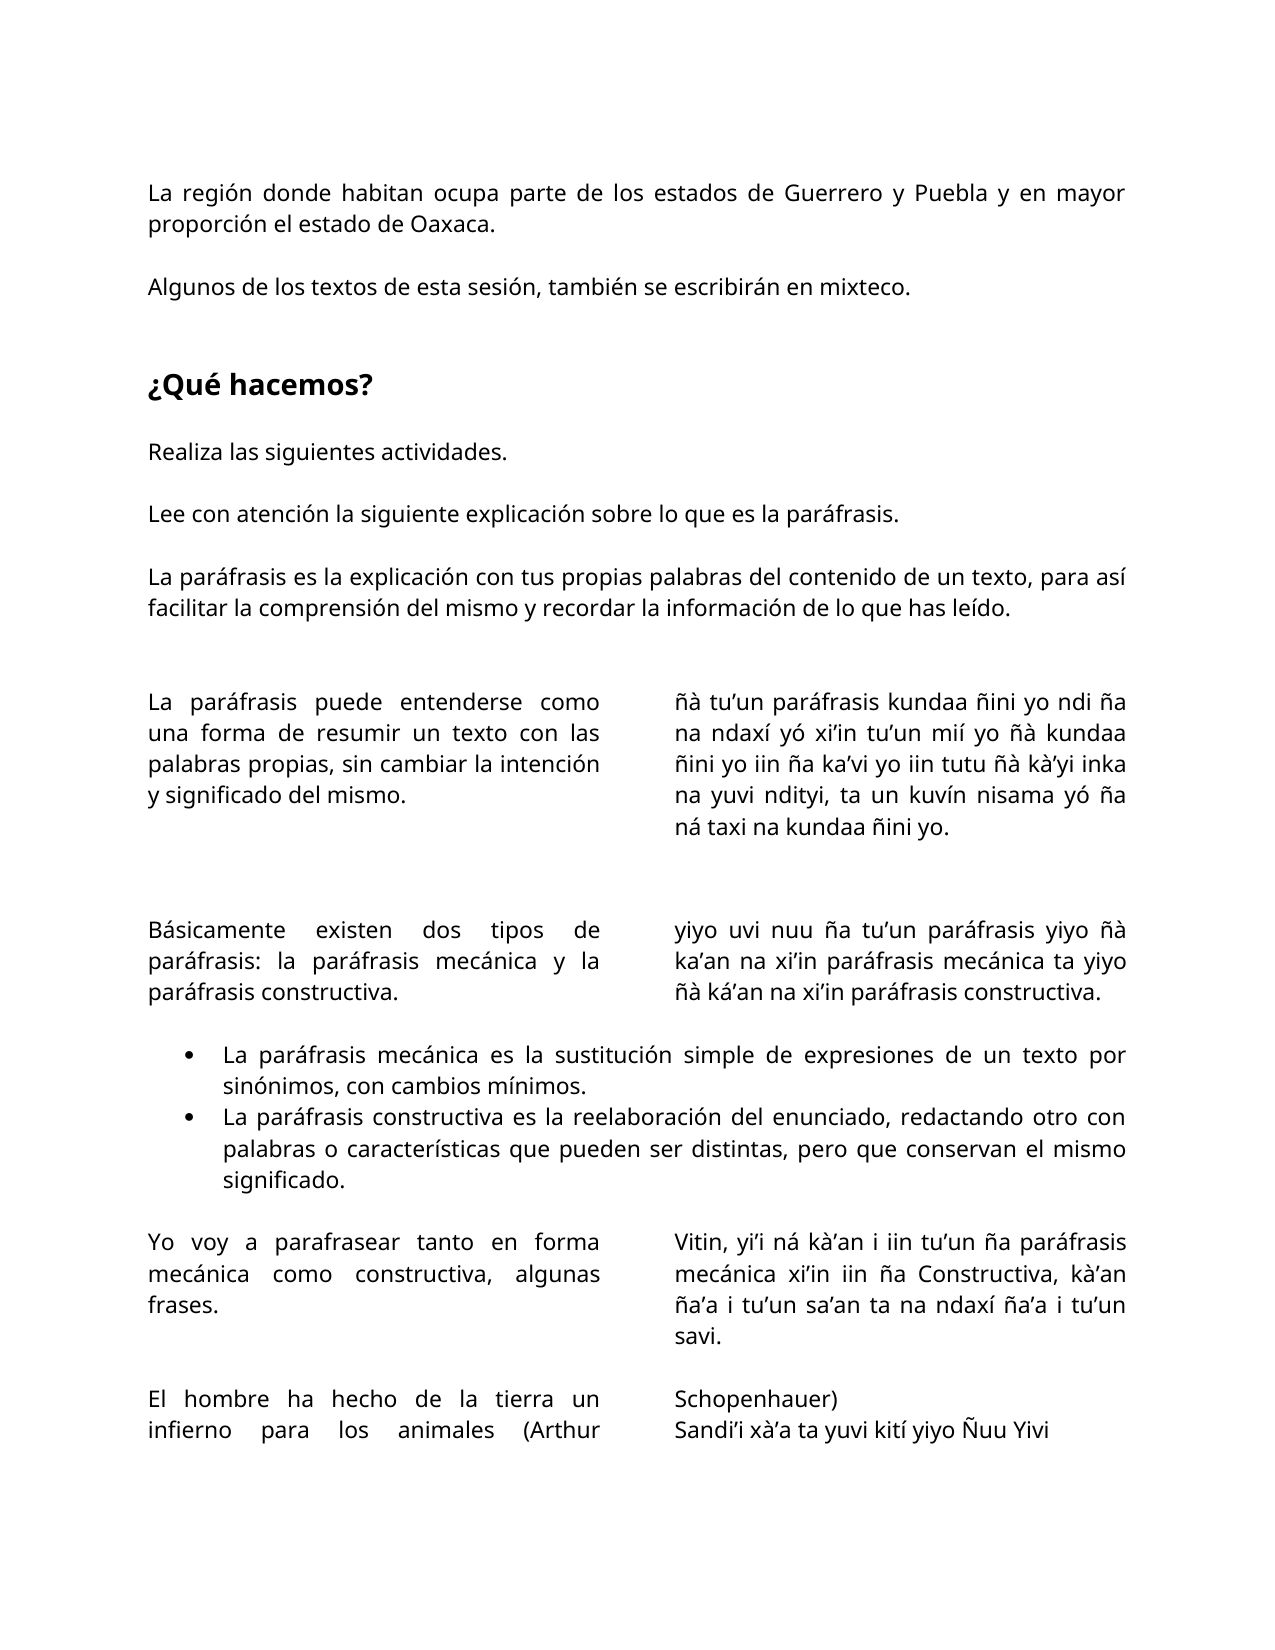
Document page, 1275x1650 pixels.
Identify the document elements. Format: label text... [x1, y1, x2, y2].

text La paráfrasis es la explicación con tus propias palabras del contenido de un texto, para así facilitar la comprensión del mismo y recordar la información de lo que has leído. [148, 561, 1127, 623]
text Básicamente existen dos tipos de paráfrasis: la paráfrasis mecánica y la paráfrasis constructiva. [148, 914, 601, 1007]
list La paráfrasis mecánica es la sustitución simple de expresiones de un texto por sinónimos, con cambios mínimos. [185, 1039, 1127, 1101]
text La paráfrasis puede entenderse como una forma de resumir un texto con las palabras propias, sin cambiar la intención y significado del mismo. [148, 686, 601, 811]
text Algunos de los textos de esta sesión, también se escribirán en mixteco. [148, 271, 1127, 302]
list La paráfrasis constructiva es la reelaboración del enunciado, redactando otro con palabras o características que pueden ser distintas, pero que conservan el mismo significado. [185, 1101, 1127, 1195]
text ¿Qué hacemos? [148, 365, 1127, 404]
text El hombre ha hecho de la tierra un infierno para los animales (Arthur Schopenhauer) [674, 1382, 1127, 1414]
text ñà tu’un paráfrasis kundaa ñini yo ndi ña na ndaxí yó xi’in tu’un mií yo ñà kundaa ñini yo iin ña ka’vi yo iin tutu ñà kà’yi inka na yuvi ndityi, ta un kuvín nisama yó ña ná taxi na kundaa ñini yo. [674, 686, 1127, 842]
text Realiza las siguientes actividades. [148, 436, 1127, 467]
text Lee con atención la siguiente explicación sobre lo que es la paráfrasis. [148, 498, 1127, 529]
text El hombre ha hecho de la tierra un infierno para los animales (Arthur Schopenhauer) [148, 1382, 601, 1445]
text yiyo uvi nuu ña tu’un paráfrasis yiyo ñà ka’an na xi’in paráfrasis mecánica ta yiyo ñà ká’an na xi’in paráfrasis constructiva. [674, 914, 1127, 1007]
text La región donde habitan ocupa parte de los estados de Guerrero y Puebla y en mayor proporción el estado de Oaxaca. [148, 177, 1127, 240]
text Sandi’i xà’a ta yuvi kití yiyo Ñuu Yivi [674, 1414, 1127, 1445]
text Vitin, yi’i ná kà’an i iin tu’un ña paráfrasis mecánica xi’in iin ña Constructiva, kà’an ña’a i tu’un sa’an ta na ndaxí ña’a i tu’un savi. [674, 1226, 1127, 1351]
text Yo voy a parafrasear tanto en forma mecánica como constructiva, algunas frases. [148, 1226, 601, 1320]
